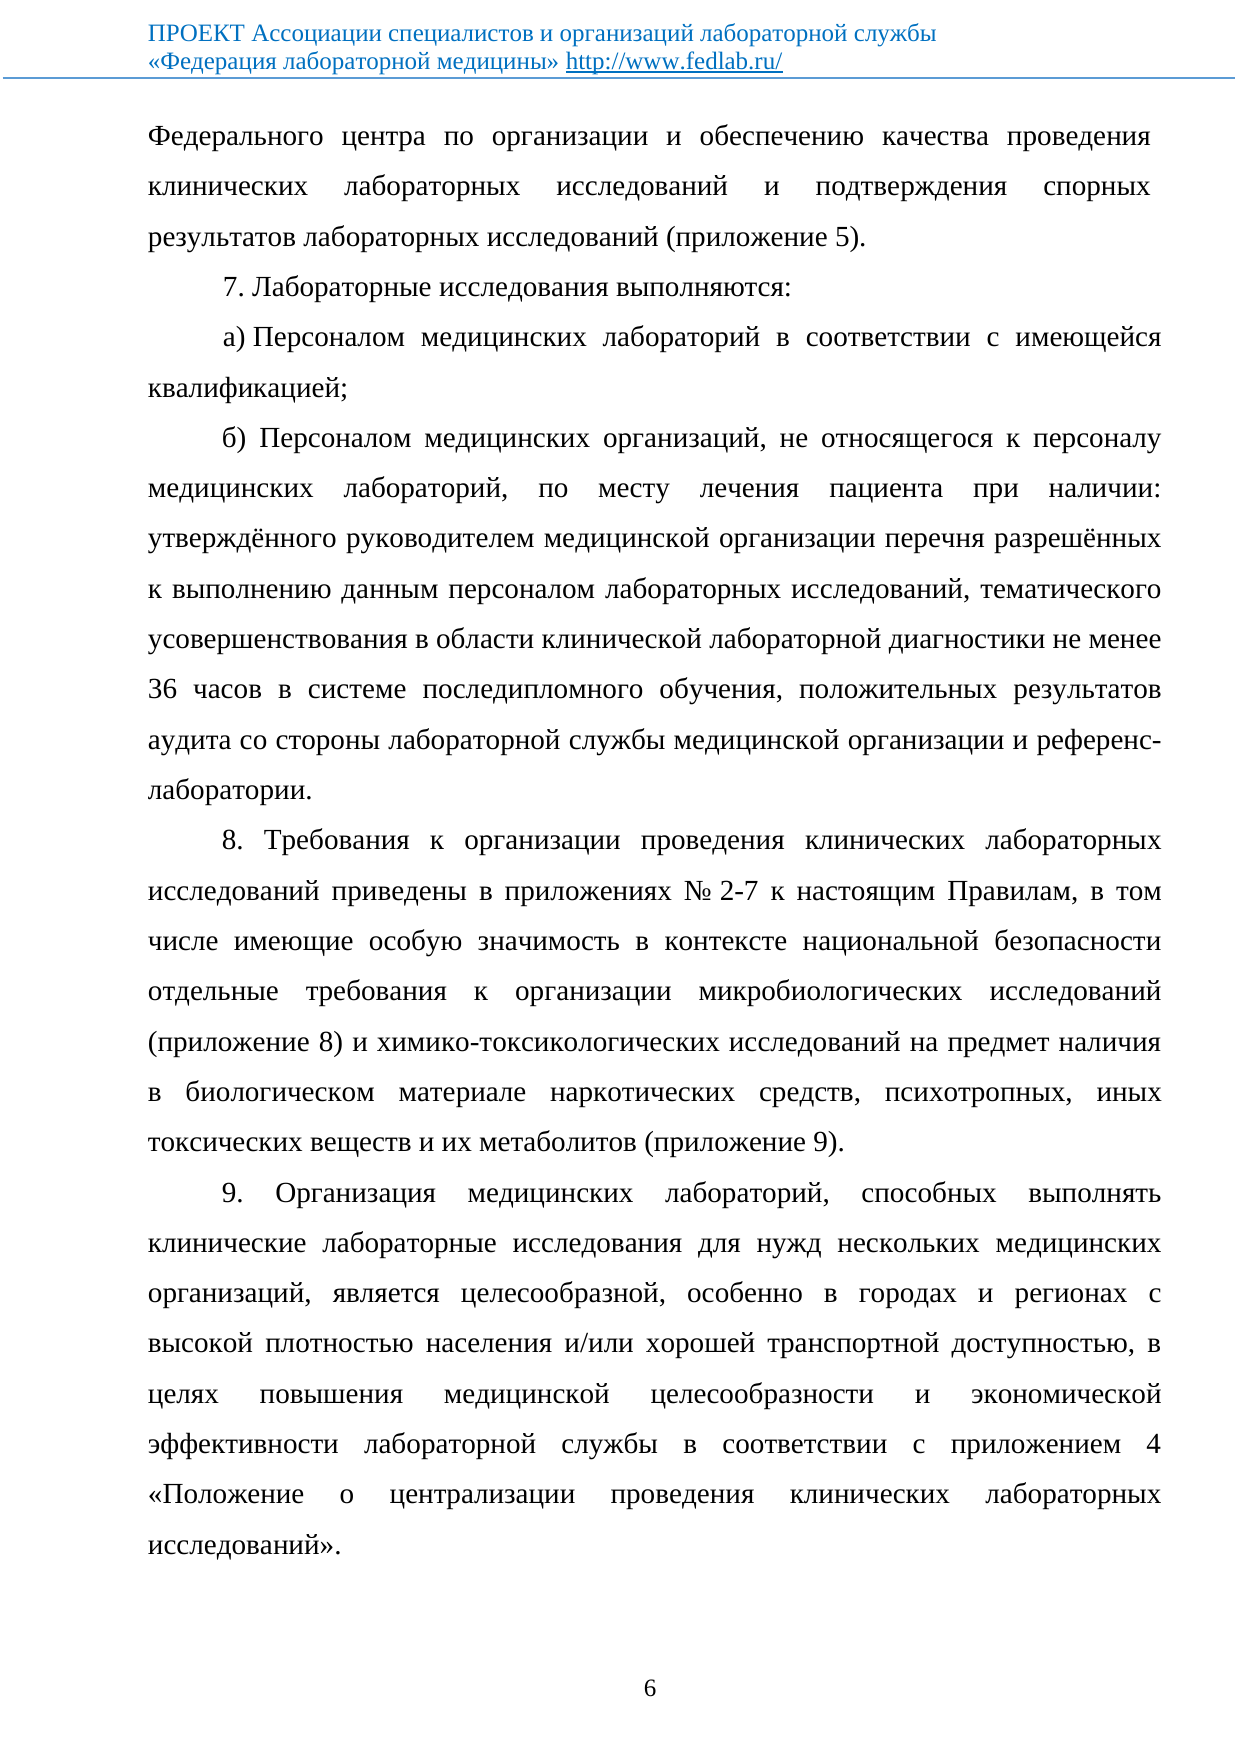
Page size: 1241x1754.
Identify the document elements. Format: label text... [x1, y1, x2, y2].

text 9. Организация медицинских лабораторий, способных выполнять клинические лабораторные исследования для нужд нескольких медицинских организаций, является целесообразной, особенно в городах и регионах с высокой плотностью населения и/или хорошей транспортной доступностью, в целях повышения медицинской целесообразности и экономической эффективности лабораторной службы в соответствии с приложением 4 «Положение о централизации проведения клинических лабораторных исследований». [148, 1175, 1162, 1560]
text а) Персоналом медицинских лабораторий в соответствии с имеющейся квалификацией; [148, 319, 1162, 403]
text б) Персоналом медицинских организаций, не относящегося к персоналу медицинских лабораторий, по месту лечения пациента при наличии: утверждённого руководителем медицинской организации перечня разрешённых к выполнению данным персоналом лабораторных исследований, тематического усовершенствования в области клинической лабораторной диагностики не менее 36 часов в системе последипломного обучения, положительных результатов аудита со стороны лабораторной службы медицинской организации и референс-лаборатории. [148, 420, 1162, 806]
text 7. Лабораторные исследования выполняются: [223, 269, 1162, 303]
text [148, 118, 1152, 252]
text 8. Требования к организации проведения клинических лабораторных исследований приведены в приложениях № 2-7 к настоящим Правилам, в том числе имеющие особую значимость в контексте национальной безопасности отдельные требования к организации микробиологических исследований (приложение 8) и химико-токсикологических исследований на предмет наличия в биологическом материале наркотических средств, психотропных, иных токсических веществ и их метаболитов (приложение 9). [148, 822, 1162, 1158]
